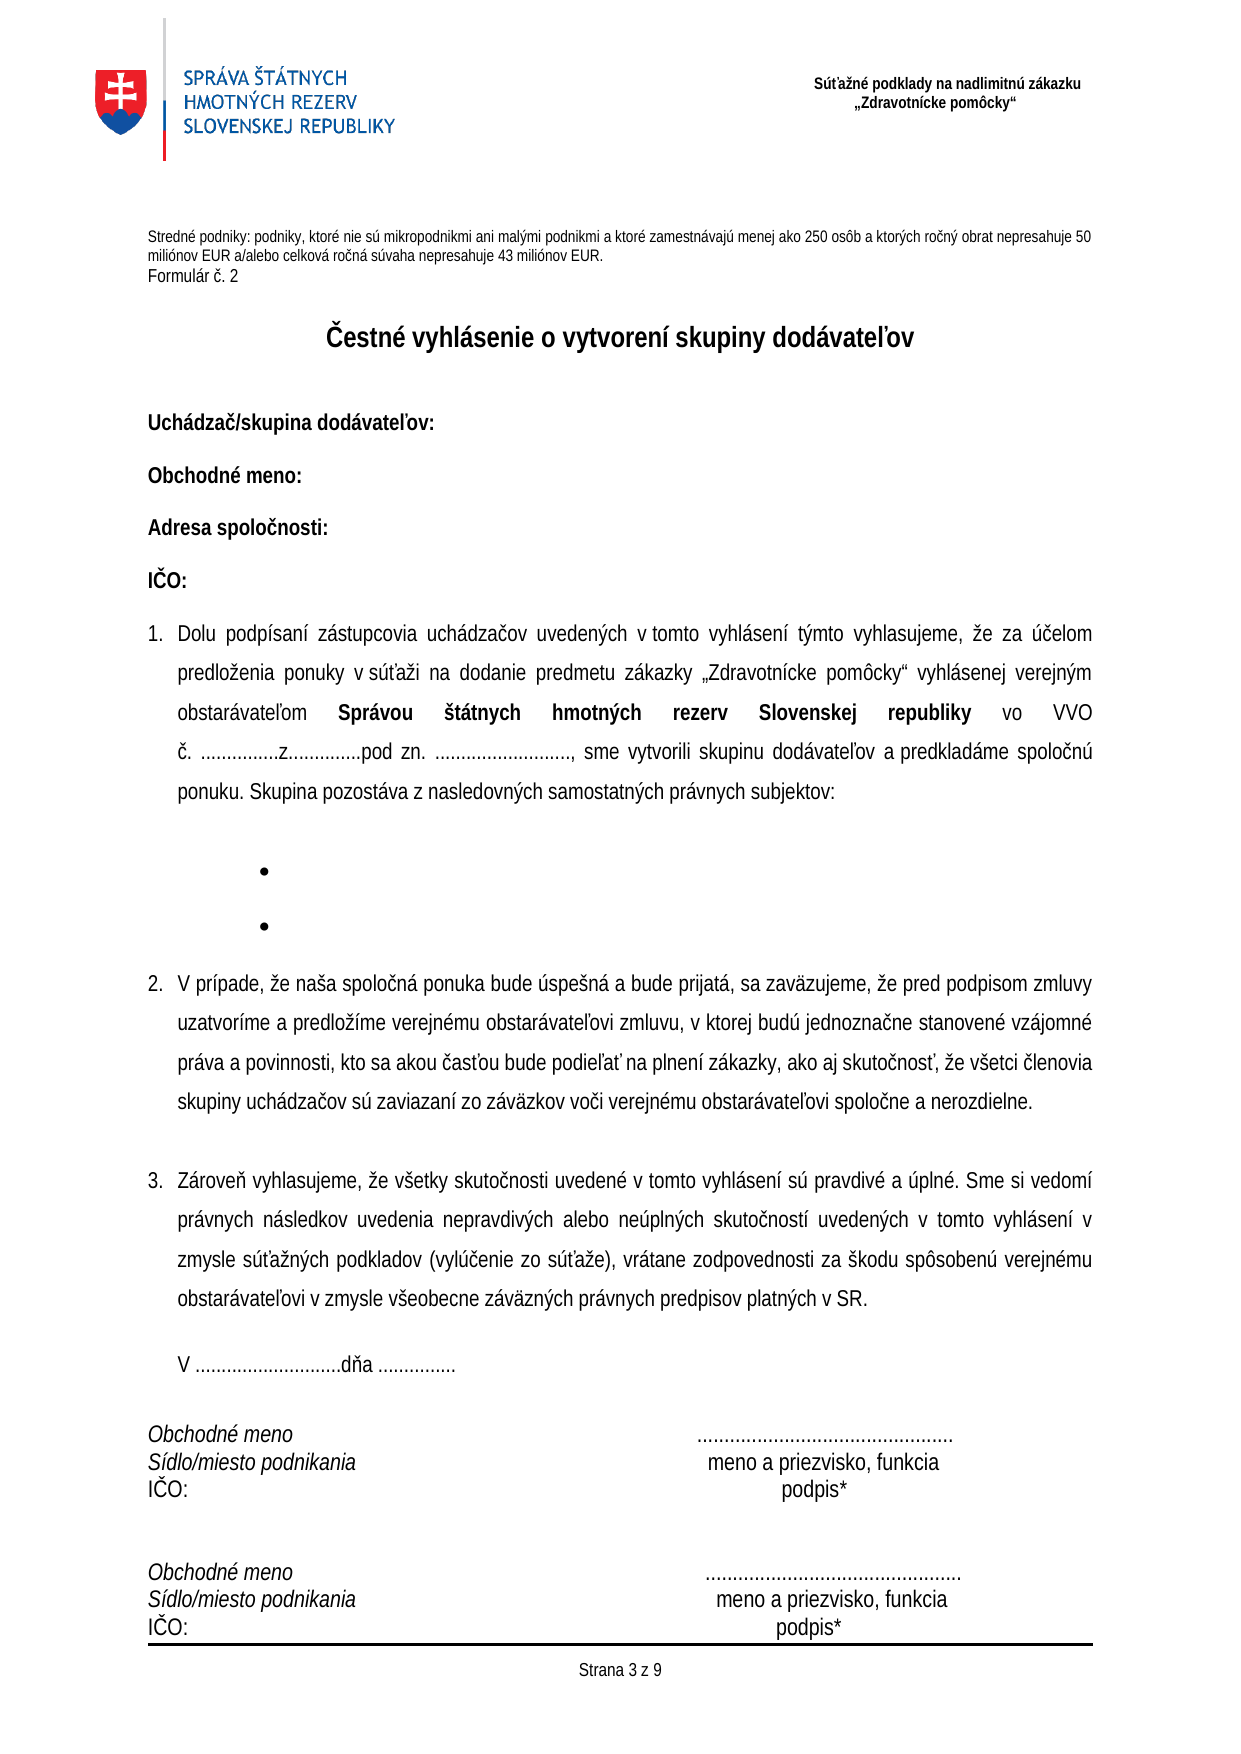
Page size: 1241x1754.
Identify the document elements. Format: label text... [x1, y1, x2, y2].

text IČO: podpis* [148, 1613, 1093, 1643]
text Čestné vyhlásenie o vytvorení skupiny dodávateľov [148, 320, 1093, 354]
text Formulár č. 2 [148, 265, 1093, 287]
text Sídlo/miesto podnikania meno a priezvisko, funkcia [148, 1586, 1093, 1613]
text Sídlo/miesto podnikania meno a priezvisko, funkcia [148, 1448, 1093, 1476]
text Stredné podniky: podniky, ktoré nie sú mikropodnikmi ani malými podnikmi a ktoré zamestnávajú menej ako 250 osôb a ktorých ročný obrat nepresahuje 50 miliónov EUR a/alebo celková ročná súvaha nepresahuje 43 miliónov EUR. [148, 227, 1093, 265]
list Zároveň vyhlasujeme, že všetky skutočnosti uvedené v tomto vyhlásení sú pravdivé a úplné. Sme si vedomí právnych následkov uvedenia nepravdivých alebo neúplných skutočností uvedených v tomto vyhlásení v zmysle súťažných podkladov (vylúčenie zo súťaže), vrátane zodpovednosti za škodu spôsobenú verejnému obstarávateľovi v zmysle všeobecne záväzných právnych predpisov platných v SR. [148, 1167, 1093, 1312]
text IČO: [148, 567, 1093, 593]
text Obchodné meno ............................................... [148, 1558, 1093, 1586]
text Adresa spoločnosti: [148, 514, 1093, 541]
picture [43, 18, 449, 185]
text Uchádzač/skupina dodávateľov: [148, 409, 1093, 435]
text Obchodné meno: [148, 462, 1093, 488]
list Dolu podpísaní zástupcovia uchádzačov uvedených v tomto vyhlásení týmto vyhlasujeme, že za účelom predloženia ponuky v súťaži na dodanie predmetu zákazky „Zdravotnícke pomôcky“ vyhlásenej verejným obstarávateľom Správou štátnych hmotných rezerv Slovenskej republiky vo VVO č. ...............z..............pod zn. .........................., sme vytvorili skupinu dodávateľov a predkladáme spoločnú ponuku. Skupina pozostáva z nasledovných samostatných právnych subjektov: [148, 620, 1093, 804]
text IČO: podpis* [148, 1476, 1093, 1503]
text Obchodné meno ............................................... [148, 1421, 1093, 1448]
list V prípade, že naša spoločná ponuka bude úspešná a bude prijatá, sa zaväzujeme, že pred podpisom zmluvy uzatvoríme a predložíme verejnému obstarávateľovi zmluvu, v ktorej budú jednoznačne stanovené vzájomné práva a povinnosti, kto sa akou časťou bude podieľať na plnení zákazky, ako aj skutočnosť, že všetci členovia skupiny uchádzačov sú zaviazaní zo záväzkov voči verejnému obstarávateľovi spoločne a nerozdielne. [148, 969, 1093, 1114]
list V ............................dňa ............... [148, 1351, 1093, 1378]
